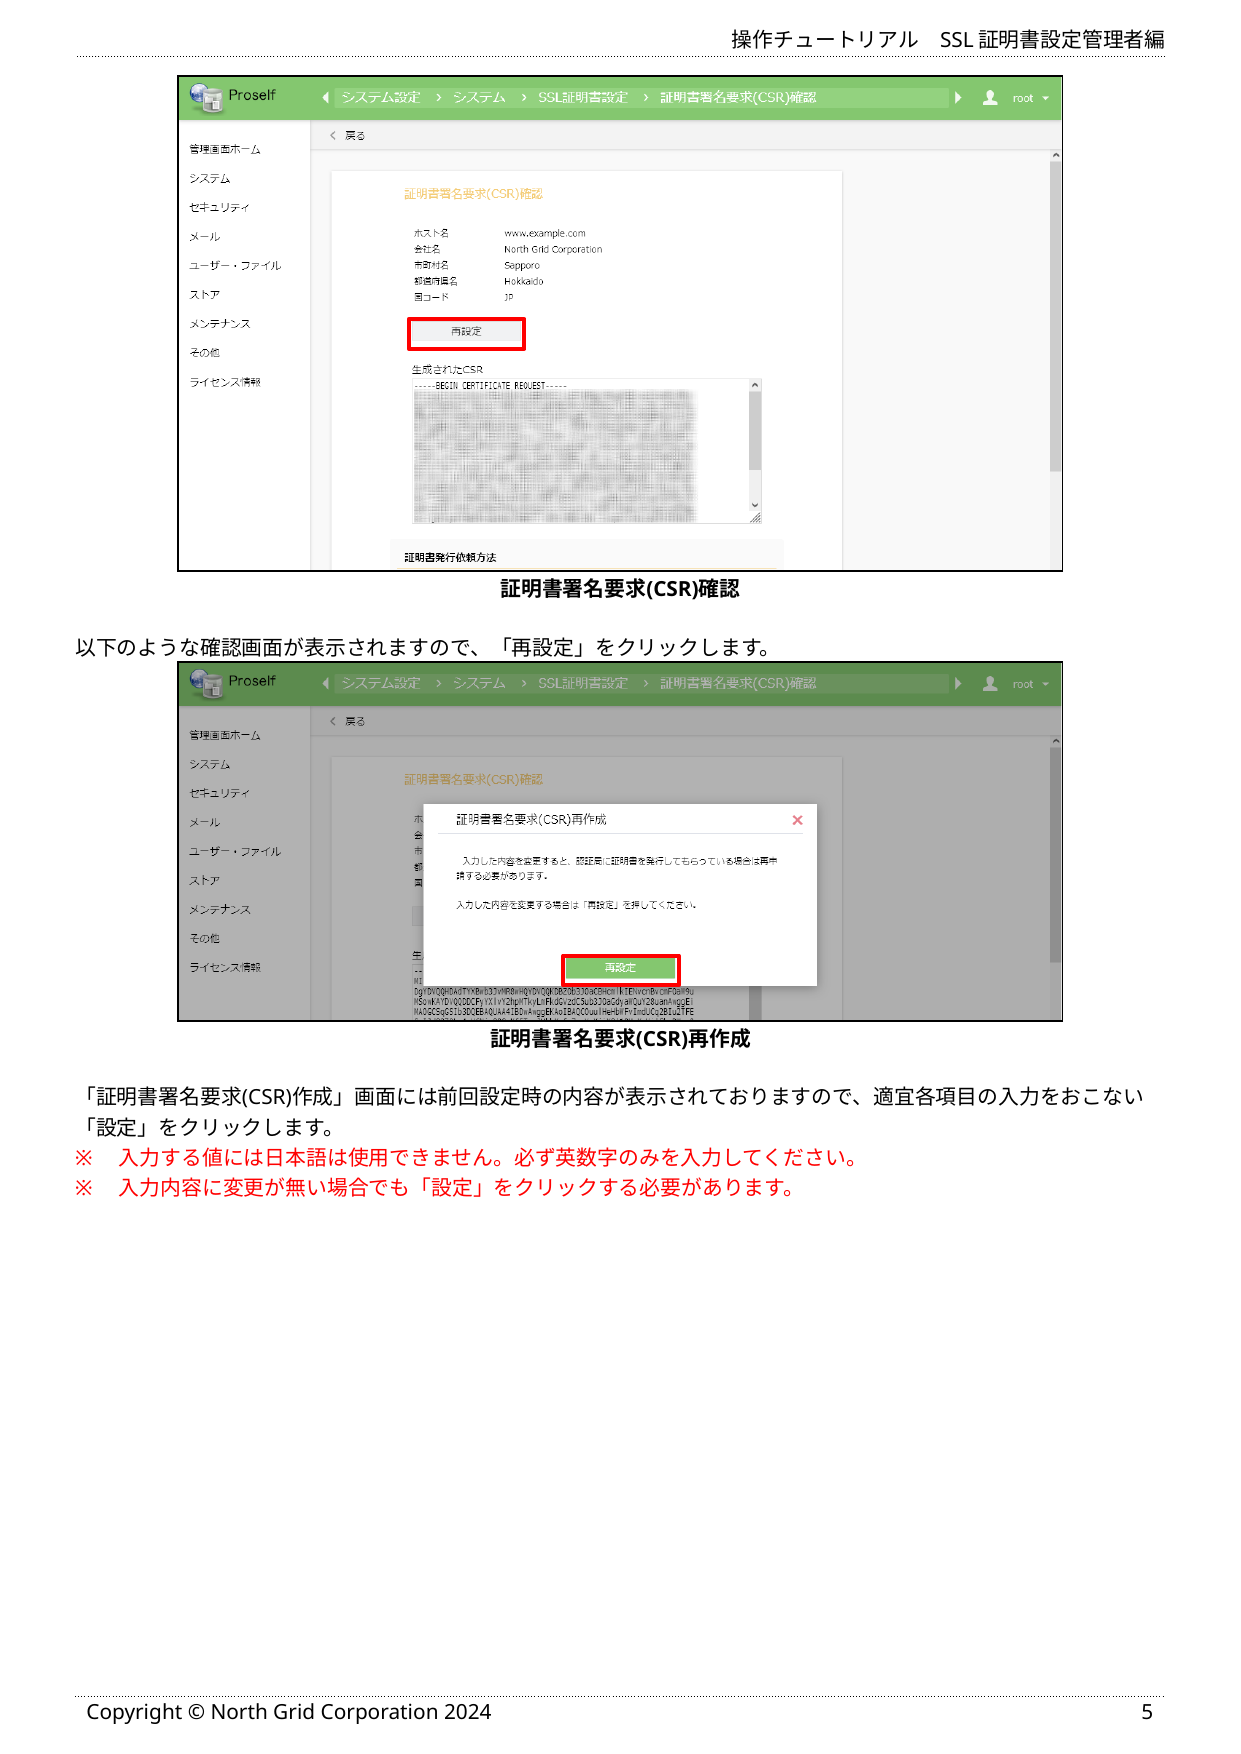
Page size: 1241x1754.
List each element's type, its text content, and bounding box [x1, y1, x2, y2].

text 証明書署名要求(CSR)確認 [75, 572, 1165, 602]
list 入力内容に変更が無い場合でも「設定」をクリックする必要があります。 [75, 1171, 1165, 1202]
list 入力する値には日本語は使用できません。必ず英数字のみを入力してください。 [75, 1141, 1165, 1171]
picture [179, 663, 1062, 1020]
text 以下のような確認画面が表示されますので、「再設定」をクリックします。 [75, 631, 1165, 661]
text 証明書署名要求(CSR)再作成 [75, 1022, 1165, 1052]
picture [179, 77, 1062, 570]
text 「証明書署名要求(CSR)作成」画面には前回設定時の内容が表示されておりますので、適宜各項目の入力をおこない「設定」をクリックします。 [75, 1081, 1165, 1141]
